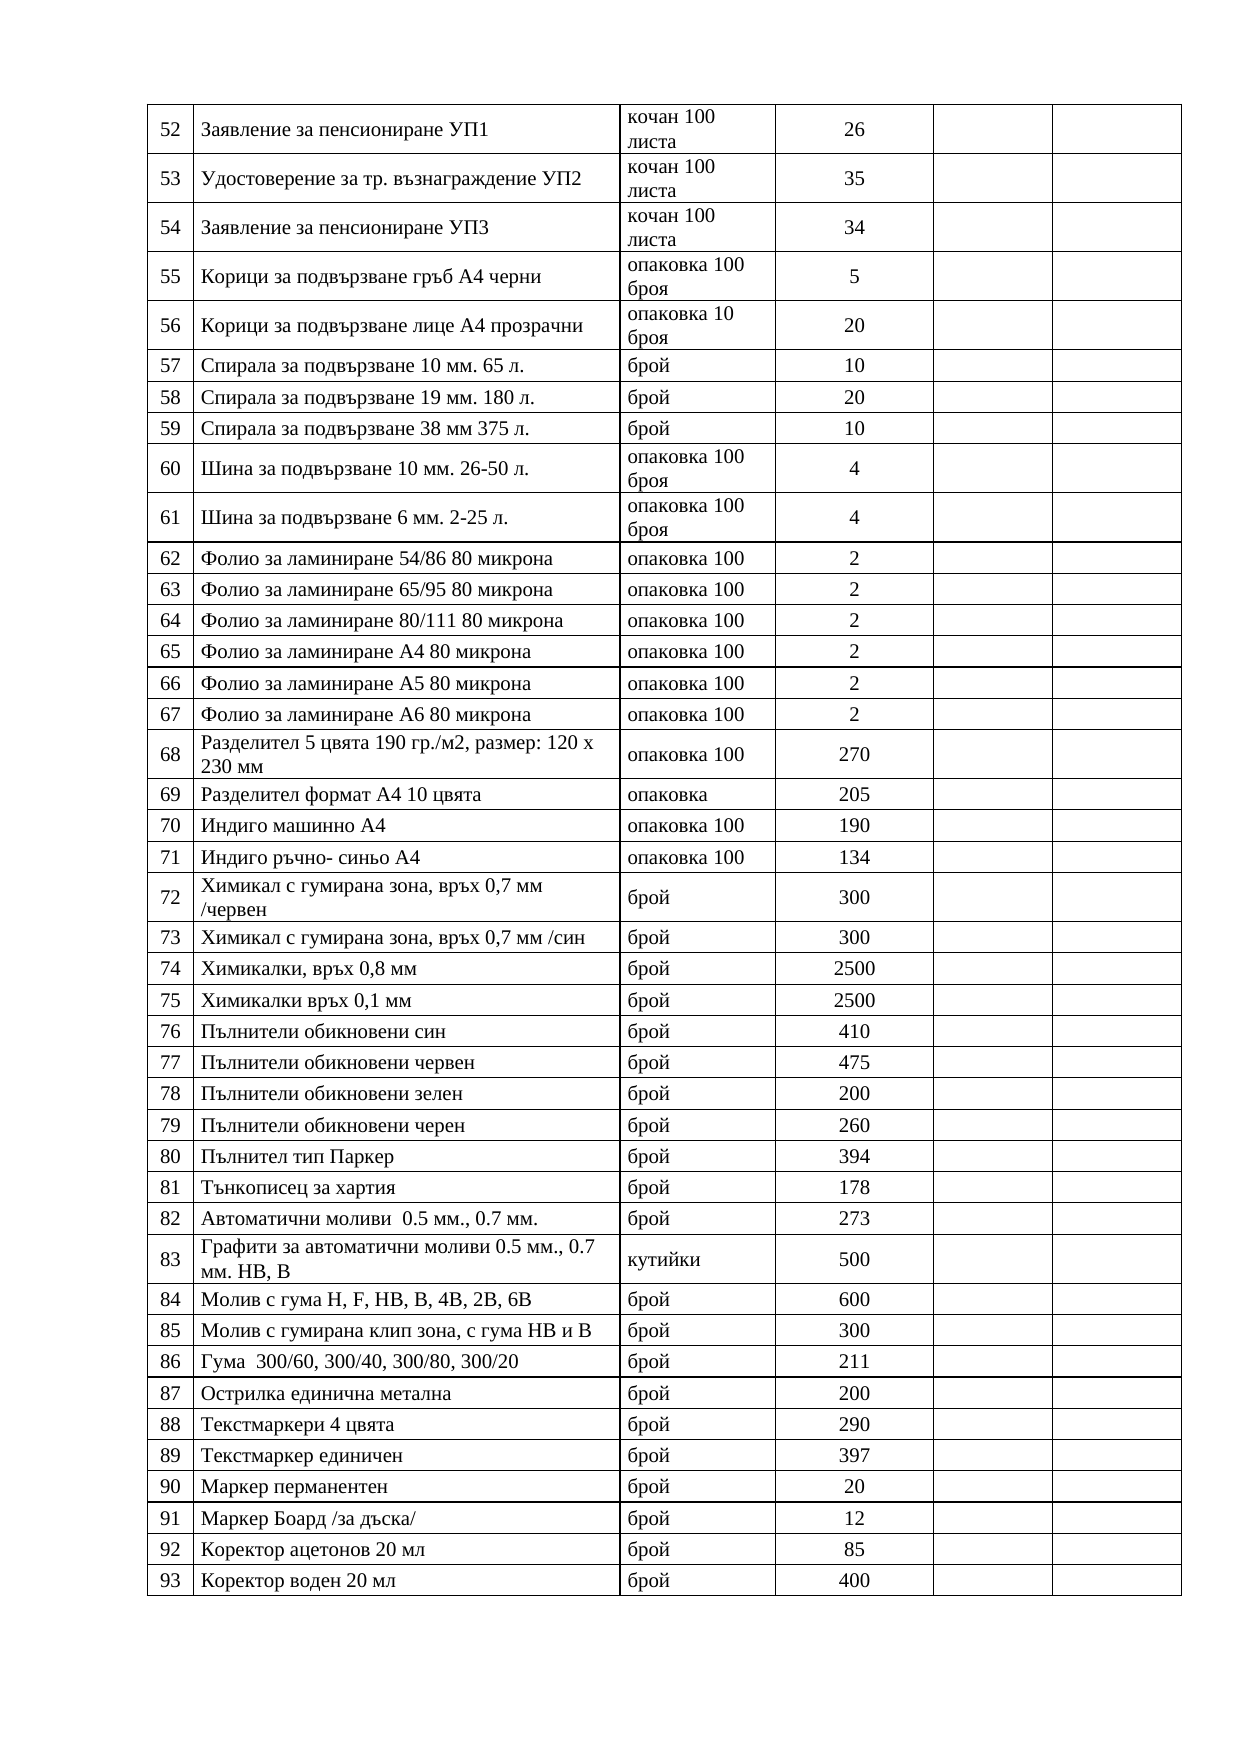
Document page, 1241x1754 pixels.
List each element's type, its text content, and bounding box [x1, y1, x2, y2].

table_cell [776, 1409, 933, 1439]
table_cell 300 [776, 873, 933, 921]
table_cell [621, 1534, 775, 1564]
table_cell опаковка 100 [621, 574, 775, 604]
table_cell кочан 100 листа [621, 203, 775, 251]
table_cell [1053, 1016, 1181, 1046]
table_cell 52 [148, 105, 193, 153]
table_cell 2 [776, 605, 933, 635]
table_cell 66 [148, 668, 193, 698]
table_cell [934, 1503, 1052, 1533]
table_cell Спирала за подвързване 19 мм. 180 л. [194, 382, 619, 412]
table_cell 178 [776, 1172, 933, 1202]
table_cell кочан 100 листа [621, 154, 775, 202]
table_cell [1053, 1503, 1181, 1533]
table_cell Пълнители обикновени син [194, 1016, 619, 1046]
table_cell 56 [148, 301, 193, 349]
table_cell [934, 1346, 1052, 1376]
table_cell [1053, 605, 1181, 635]
table_cell 81 [148, 1172, 193, 1202]
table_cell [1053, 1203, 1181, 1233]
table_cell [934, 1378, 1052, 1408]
table_cell [934, 444, 1052, 492]
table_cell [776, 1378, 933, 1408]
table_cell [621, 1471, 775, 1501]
table_cell [1053, 444, 1181, 492]
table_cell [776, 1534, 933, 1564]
table_cell 10 [776, 350, 933, 381]
table_cell Индиго машинно А4 [194, 810, 619, 841]
table_cell 4 [776, 493, 933, 541]
table_cell опаковка 100 броя [621, 252, 775, 300]
table_cell [1053, 922, 1181, 952]
table_cell 74 [148, 953, 193, 983]
table_cell Удостоверение за тр. възнаграждение УП2 [194, 154, 619, 202]
table_cell 62 [148, 543, 193, 573]
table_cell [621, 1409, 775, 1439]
table_cell Фолио за ламиниране А4 80 микрона [194, 636, 619, 666]
table_cell [934, 1047, 1052, 1077]
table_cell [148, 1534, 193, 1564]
table_cell [934, 1016, 1052, 1046]
table_cell [934, 922, 1052, 952]
table_cell кочан 100 листа [621, 105, 775, 153]
table_cell Пълнители обикновени зелен [194, 1078, 619, 1108]
table_cell [934, 1203, 1052, 1233]
table_cell 63 [148, 574, 193, 604]
table_cell 2500 [776, 985, 933, 1015]
table_cell [1053, 873, 1181, 921]
table_cell 2 [776, 543, 933, 573]
table_cell [1053, 543, 1181, 573]
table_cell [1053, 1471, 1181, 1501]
table_cell опаковка 100 броя [621, 493, 775, 541]
table_cell [934, 1141, 1052, 1171]
table_cell 300 [776, 922, 933, 952]
table_cell Фолио за ламиниране 65/95 80 микрона [194, 574, 619, 604]
table_cell [1053, 1047, 1181, 1077]
table_cell Фолио за ламиниране 80/111 80 микрона [194, 605, 619, 635]
table_cell 410 [776, 1016, 933, 1046]
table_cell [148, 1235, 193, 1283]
table_cell [1053, 985, 1181, 1015]
table_cell опаковка 100 броя [621, 444, 775, 492]
table_cell опаковка 100 [621, 699, 775, 729]
table_cell [934, 842, 1052, 872]
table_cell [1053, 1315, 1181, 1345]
table_cell [1053, 636, 1181, 666]
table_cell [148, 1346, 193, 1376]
table_cell Корици за подвързване гръб A4 черни [194, 252, 619, 300]
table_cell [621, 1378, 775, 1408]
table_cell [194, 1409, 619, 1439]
table_cell 200 [776, 1078, 933, 1108]
table_cell 77 [148, 1047, 193, 1077]
table_cell 2 [776, 636, 933, 666]
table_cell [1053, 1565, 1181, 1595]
table_cell опаковка 100 [621, 543, 775, 573]
table_cell 205 [776, 779, 933, 809]
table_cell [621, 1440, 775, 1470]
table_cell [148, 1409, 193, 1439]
table_cell [1053, 1172, 1181, 1202]
table_cell опаковка 100 [621, 636, 775, 666]
table_cell [1053, 105, 1181, 153]
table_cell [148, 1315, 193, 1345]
table_cell Пълнители обикновени черен [194, 1110, 619, 1140]
table_cell [1053, 668, 1181, 698]
table_cell Шина за подвързване 6 мм. 2-25 л. [194, 493, 619, 541]
table_cell 2 [776, 574, 933, 604]
table_cell Химикал с гумирана зона, връх 0,7 мм /син [194, 922, 619, 952]
table_cell [1053, 203, 1181, 251]
table_cell 65 [148, 636, 193, 666]
table_cell 59 [148, 413, 193, 443]
table_cell [934, 252, 1052, 300]
table_cell [934, 873, 1052, 921]
table_cell Фолио за ламиниране А6 80 микрона [194, 699, 619, 729]
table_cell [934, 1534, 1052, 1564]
table_cell 58 [148, 382, 193, 412]
table_cell [1053, 810, 1181, 841]
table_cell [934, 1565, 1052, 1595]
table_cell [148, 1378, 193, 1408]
table_cell 53 [148, 154, 193, 202]
table_cell [934, 605, 1052, 635]
table_cell 2 [776, 699, 933, 729]
table_cell [1053, 301, 1181, 349]
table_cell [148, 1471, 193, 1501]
table_cell [1053, 350, 1181, 381]
table_cell 10 [776, 413, 933, 443]
table_cell 76 [148, 1016, 193, 1046]
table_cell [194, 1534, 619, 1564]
table_cell Фолио за ламиниране А5 80 микрона [194, 668, 619, 698]
table_cell 2500 [776, 953, 933, 983]
table_cell 75 [148, 985, 193, 1015]
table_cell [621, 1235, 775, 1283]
table_cell Автоматични моливи 0.5 мм., 0.7 мм. [194, 1203, 619, 1233]
table_cell 5 [776, 252, 933, 300]
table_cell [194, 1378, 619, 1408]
table_cell 394 [776, 1141, 933, 1171]
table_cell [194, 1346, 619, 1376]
table_cell Спирала за подвързване 38 мм 375 л. [194, 413, 619, 443]
table_cell брой [621, 382, 775, 412]
table_cell [934, 203, 1052, 251]
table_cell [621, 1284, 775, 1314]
table_cell [934, 668, 1052, 698]
table_cell 270 [776, 730, 933, 778]
table_cell [934, 985, 1052, 1015]
table_cell брой [621, 922, 775, 952]
table_cell [934, 105, 1052, 153]
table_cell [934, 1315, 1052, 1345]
table_cell [934, 382, 1052, 412]
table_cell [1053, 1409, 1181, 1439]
table_cell брой [621, 350, 775, 381]
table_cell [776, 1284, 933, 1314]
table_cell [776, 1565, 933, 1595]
table_cell 78 [148, 1078, 193, 1108]
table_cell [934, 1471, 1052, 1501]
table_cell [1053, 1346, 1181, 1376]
table_cell [1053, 699, 1181, 729]
table_cell 69 [148, 779, 193, 809]
table_cell 68 [148, 730, 193, 778]
table_cell [934, 730, 1052, 778]
table_cell [934, 543, 1052, 573]
table_cell 190 [776, 810, 933, 841]
table_cell [1053, 1078, 1181, 1108]
table_cell 61 [148, 493, 193, 541]
table_cell [934, 493, 1052, 541]
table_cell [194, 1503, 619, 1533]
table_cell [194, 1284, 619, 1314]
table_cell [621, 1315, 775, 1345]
table_cell Шина за подвързване 10 мм. 26-50 л. [194, 444, 619, 492]
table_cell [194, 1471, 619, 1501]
table_cell опаковка 10 броя [621, 301, 775, 349]
table_cell 71 [148, 842, 193, 872]
table_cell 57 [148, 350, 193, 381]
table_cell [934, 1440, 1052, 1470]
table_cell [934, 301, 1052, 349]
table_cell опаковка 100 [621, 668, 775, 698]
table_cell [934, 413, 1052, 443]
table_cell 67 [148, 699, 193, 729]
table_cell [934, 1172, 1052, 1202]
table_cell 134 [776, 842, 933, 872]
table_cell Разделител 5 цвята 190 гр./м2, размер: 120 х 230 мм [194, 730, 619, 778]
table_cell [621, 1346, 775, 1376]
table_cell брой [621, 873, 775, 921]
table_cell [1053, 252, 1181, 300]
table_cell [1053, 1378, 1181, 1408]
table_cell 475 [776, 1047, 933, 1077]
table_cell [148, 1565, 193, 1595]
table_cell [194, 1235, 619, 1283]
table_cell опаковка 100 [621, 810, 775, 841]
table_cell брой [621, 1016, 775, 1046]
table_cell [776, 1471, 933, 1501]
table_cell [1053, 730, 1181, 778]
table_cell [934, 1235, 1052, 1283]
table_cell 70 [148, 810, 193, 841]
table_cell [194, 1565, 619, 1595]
table_cell 73 [148, 922, 193, 952]
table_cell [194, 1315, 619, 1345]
table_cell брой [621, 1172, 775, 1202]
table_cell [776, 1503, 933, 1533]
table_cell [1053, 842, 1181, 872]
table_cell Фолио за ламиниране 54/86 80 микрона [194, 543, 619, 573]
table_cell [934, 1078, 1052, 1108]
table_cell [934, 636, 1052, 666]
table_cell Пълнител тип Паркер [194, 1141, 619, 1171]
table_cell [1053, 1141, 1181, 1171]
table_cell 55 [148, 252, 193, 300]
table_cell [1053, 953, 1181, 983]
table_cell Химикал с гумирана зона, връх 0,7 мм /червен [194, 873, 619, 921]
table_cell [934, 1110, 1052, 1140]
table_cell 4 [776, 444, 933, 492]
table_cell 26 [776, 105, 933, 153]
table_cell 54 [148, 203, 193, 251]
table_cell брой [621, 1047, 775, 1077]
table_cell Пълнители обикновени червен [194, 1047, 619, 1077]
table_cell Спирала за подвързване 10 мм. 65 л. [194, 350, 619, 381]
table_cell [934, 350, 1052, 381]
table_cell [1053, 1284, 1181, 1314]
table_cell брой [621, 1110, 775, 1140]
table_cell брой [621, 413, 775, 443]
table_cell [1053, 382, 1181, 412]
table_cell опаковка 100 [621, 730, 775, 778]
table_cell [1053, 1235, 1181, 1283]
table_cell опаковка 100 [621, 605, 775, 635]
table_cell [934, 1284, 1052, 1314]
table_cell [934, 810, 1052, 841]
table_cell Разделител формат А4 10 цвята [194, 779, 619, 809]
table_cell 260 [776, 1110, 933, 1140]
table_cell [1053, 574, 1181, 604]
table_cell [934, 779, 1052, 809]
table_cell [934, 699, 1052, 729]
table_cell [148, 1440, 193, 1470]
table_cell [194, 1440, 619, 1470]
table_cell брой [621, 985, 775, 1015]
table_cell Тънкописец за хартия [194, 1172, 619, 1202]
table_cell брой [621, 953, 775, 983]
table_cell [1053, 493, 1181, 541]
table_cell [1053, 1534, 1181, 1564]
table_cell брой [621, 1203, 775, 1233]
table_cell Заявление за пенсиониране УП1 [194, 105, 619, 153]
table_cell брой [621, 1141, 775, 1171]
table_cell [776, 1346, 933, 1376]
table_cell Химикалки връх 0,1 мм [194, 985, 619, 1015]
table_cell Заявление за пенсиониране УП3 [194, 203, 619, 251]
table_cell брой [621, 1078, 775, 1108]
table_cell [1053, 154, 1181, 202]
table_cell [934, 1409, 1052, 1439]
table_cell 273 [776, 1203, 933, 1233]
table_cell [1053, 413, 1181, 443]
table_cell 20 [776, 382, 933, 412]
table_cell опаковка [621, 779, 775, 809]
table_cell 72 [148, 873, 193, 921]
table_cell 80 [148, 1141, 193, 1171]
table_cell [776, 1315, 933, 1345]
table_cell 60 [148, 444, 193, 492]
table_cell [1053, 779, 1181, 809]
table_cell опаковка 100 [621, 842, 775, 872]
table_cell 64 [148, 605, 193, 635]
table_cell [934, 953, 1052, 983]
table_cell Индиго ръчно- синьо A4 [194, 842, 619, 872]
table_cell Корици за подвързване лице A4 прозрачни [194, 301, 619, 349]
table_cell [934, 154, 1052, 202]
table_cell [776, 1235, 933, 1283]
table_cell 35 [776, 154, 933, 202]
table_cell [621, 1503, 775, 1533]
table_cell 34 [776, 203, 933, 251]
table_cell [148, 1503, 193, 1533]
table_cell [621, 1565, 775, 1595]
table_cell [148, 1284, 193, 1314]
table_cell 82 [148, 1203, 193, 1233]
table_cell [934, 574, 1052, 604]
table_cell Химикалки, връх 0,8 мм [194, 953, 619, 983]
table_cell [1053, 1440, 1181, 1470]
table_cell [1053, 1110, 1181, 1140]
table_cell 2 [776, 668, 933, 698]
table_cell 79 [148, 1110, 193, 1140]
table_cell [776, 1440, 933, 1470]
table_cell 20 [776, 301, 933, 349]
